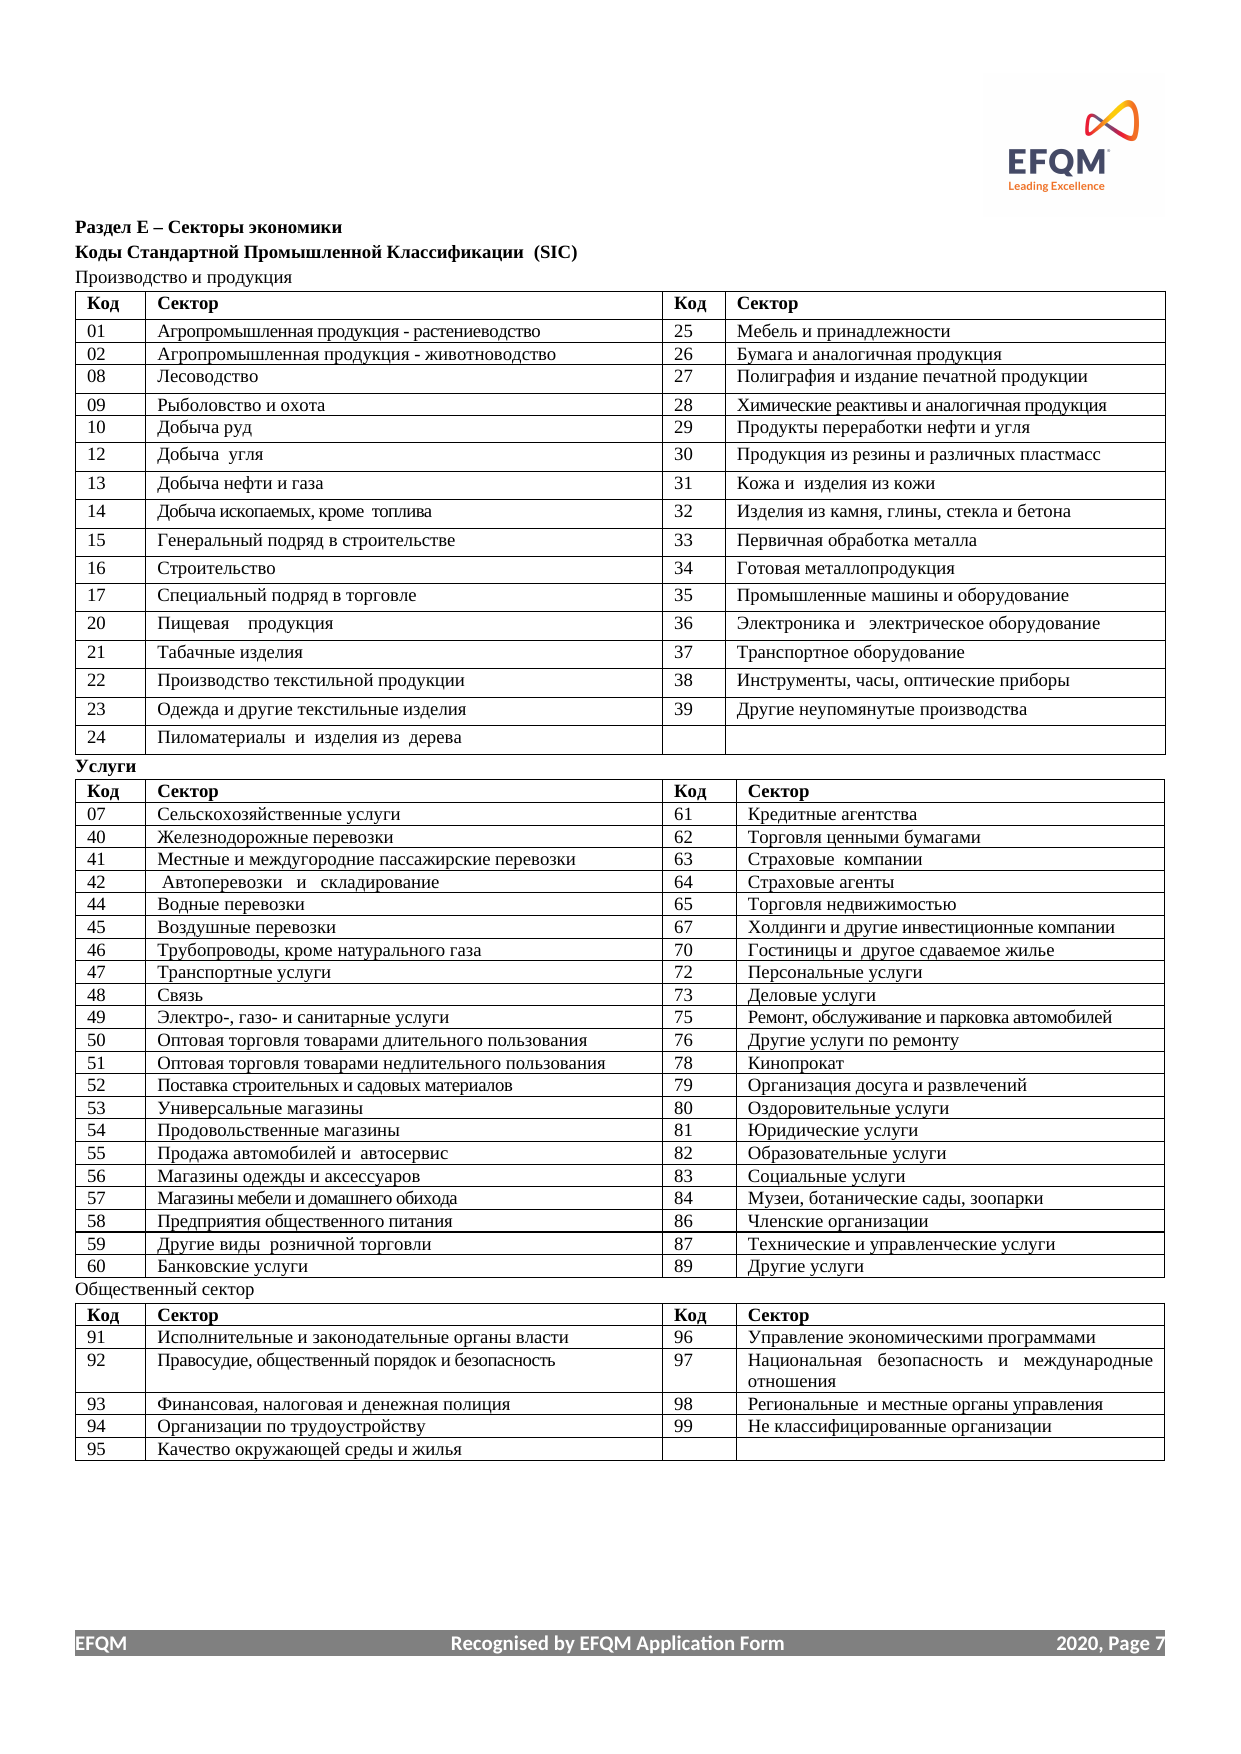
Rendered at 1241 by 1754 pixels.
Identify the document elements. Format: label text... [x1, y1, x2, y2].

table_cell Водные перевозки [146, 893, 662, 915]
table_header Код [76, 780, 145, 802]
table_cell 70 [663, 939, 736, 960]
table_cell 08 [76, 365, 145, 393]
table_cell Юридические услуги [737, 1119, 1164, 1141]
table_header Код [663, 1304, 736, 1325]
table_cell 46 [76, 939, 145, 960]
table_cell Управление экономическими программами [737, 1326, 1164, 1348]
table_cell Персональные услуги [737, 961, 1164, 983]
table_cell Технические и управленческие услуги [737, 1233, 1164, 1254]
table_cell Бумага и аналогичная продукция [726, 343, 1165, 364]
table_header Код [76, 1304, 145, 1325]
table_cell 96 [663, 1326, 736, 1348]
table_cell 13 [76, 472, 145, 499]
picture [982, 73, 1166, 217]
table_cell 60 [76, 1255, 145, 1277]
table_cell 20 [76, 612, 145, 640]
table_cell 40 [76, 826, 145, 847]
table_cell 39 [663, 698, 725, 725]
table_cell Инструменты, часы, оптические приборы [726, 669, 1165, 697]
table_header Код [76, 292, 145, 319]
text Коды Стандартной Промышленной Классификации (SIC) [75, 241, 1165, 263]
table_cell 87 [663, 1233, 736, 1254]
table_cell Не классифицированные организации [737, 1415, 1164, 1437]
table_cell 59 [76, 1233, 145, 1254]
table_cell Другие услуги по ремонту [737, 1029, 1164, 1051]
table_cell 30 [663, 443, 725, 471]
table_cell Рыболовство и охота [146, 394, 662, 415]
table_cell 82 [663, 1142, 736, 1163]
table_cell 47 [76, 961, 145, 983]
table_cell 89 [663, 1255, 736, 1277]
table_cell 15 [76, 529, 145, 556]
table_cell Сельскохозяйственные услуги [146, 803, 662, 824]
table_cell Оптовая торговля товарами длительного пользования [146, 1029, 662, 1051]
table_cell 55 [76, 1142, 145, 1163]
table_cell 21 [76, 641, 145, 668]
table_cell Торговля недвижимостью [737, 893, 1164, 915]
table_cell 26 [663, 343, 725, 364]
table_cell 24 [76, 726, 145, 753]
table_cell 61 [663, 803, 736, 824]
table_cell Оптовая торговля товарами недлительного пользования [146, 1052, 662, 1073]
table_cell Лесоводство [146, 365, 662, 393]
table_cell Оздоровительные услуги [737, 1097, 1164, 1118]
table_cell 10 [76, 416, 145, 442]
table_cell Добыча ископаемых, кроме топлива [146, 500, 662, 527]
text Производство и продукция [75, 266, 1165, 287]
table_cell 45 [76, 916, 145, 937]
table_cell 72 [663, 961, 736, 983]
table_cell Холдинги и другие инвестиционные компании [737, 916, 1164, 937]
table_cell 92 [76, 1349, 145, 1392]
table_cell Национальная безопасность и международные отношения [737, 1349, 1164, 1392]
table_cell Другие виды розничной торговли [146, 1233, 662, 1254]
table_cell Образовательные услуги [737, 1142, 1164, 1163]
table_header Код [663, 292, 725, 319]
table_cell Трубопроводы, кроме натурального газа [146, 939, 662, 960]
table_cell 56 [76, 1165, 145, 1186]
table_cell 38 [663, 669, 725, 697]
table_cell Одежда и другие текстильные изделия [146, 698, 662, 725]
table_cell Кожа и изделия из кожи [726, 472, 1165, 499]
table_cell Предприятия общественного питания [146, 1210, 662, 1231]
table_cell Транспортные услуги [146, 961, 662, 983]
table_cell Кинопрокат [737, 1052, 1164, 1073]
table_header Код [663, 780, 736, 802]
table_cell Страховые агенты [737, 871, 1164, 892]
table_cell 94 [76, 1415, 145, 1437]
table_cell 54 [76, 1119, 145, 1141]
table_cell 25 [663, 320, 725, 342]
table_cell Магазины мебели и домашнего обихода [146, 1187, 662, 1209]
table_cell 86 [663, 1210, 736, 1231]
table_cell 23 [76, 698, 145, 725]
table_cell Транспортное оборудование [726, 641, 1165, 668]
table_header Сектор [737, 780, 1164, 802]
table_cell 36 [663, 612, 725, 640]
table_cell Добыча угля [146, 443, 662, 471]
table_cell 28 [663, 394, 725, 415]
table_cell Пищевая продукция [146, 612, 662, 640]
table_cell 63 [663, 848, 736, 870]
table_cell 58 [76, 1210, 145, 1231]
table_cell 14 [76, 500, 145, 527]
table_cell 79 [663, 1074, 736, 1096]
table_cell Банковские услуги [146, 1255, 662, 1277]
table_cell 99 [663, 1415, 736, 1437]
table_cell 42 [76, 871, 145, 892]
table_cell Продажа автомобилей и автосервис [146, 1142, 662, 1163]
table_cell Торговля ценными бумагами [737, 826, 1164, 847]
table_cell Финансовая, налоговая и денежная полиция [146, 1393, 662, 1414]
table_cell Организации по трудоустройству [146, 1415, 662, 1437]
table_cell 95 [76, 1438, 145, 1459]
table_cell 01 [76, 320, 145, 342]
table_cell 22 [76, 669, 145, 697]
table_cell 32 [663, 500, 725, 527]
table_cell Агропромышленная продукция - растениеводство [146, 320, 662, 342]
table_cell 37 [663, 641, 725, 668]
text Раздел Е – Секторы экономики [75, 216, 1165, 238]
table_cell 50 [76, 1029, 145, 1051]
table_cell 62 [663, 826, 736, 847]
table_cell 44 [76, 893, 145, 915]
table_cell [663, 726, 725, 753]
table_cell 27 [663, 365, 725, 393]
table_cell Изделия из камня, глины, стекла и бетона [726, 500, 1165, 527]
table_cell Местные и междугородние пассажирские перевозки [146, 848, 662, 870]
table_cell Организация досуга и развлечений [737, 1074, 1164, 1096]
table_cell Мебель и принадлежности [726, 320, 1165, 342]
table_cell 53 [76, 1097, 145, 1118]
table_cell Исполнительные и законодательные органы власти [146, 1326, 662, 1348]
table_cell 64 [663, 871, 736, 892]
table_cell Связь [146, 984, 662, 1005]
table_cell [663, 1438, 736, 1459]
table_cell Электроника и электрическое оборудование [726, 612, 1165, 640]
table_cell Автоперевозки и складирование [146, 871, 662, 892]
table_cell Химические реактивы и аналогичная продукция [726, 394, 1165, 415]
table_cell 65 [663, 893, 736, 915]
table_cell 80 [663, 1097, 736, 1118]
table_cell Добыча руд [146, 416, 662, 442]
table_cell Специальный подряд в торговле [146, 584, 662, 611]
table_cell Поставка строительных и садовых материалов [146, 1074, 662, 1096]
table_header Сектор [146, 780, 662, 802]
table_cell Продукты переработки нефти и угля [726, 416, 1165, 442]
table_cell Гостиницы и другое сдаваемое жилье [737, 939, 1164, 960]
table_cell 57 [76, 1187, 145, 1209]
table_cell Воздушные перевозки [146, 916, 662, 937]
table_cell Полиграфия и издание печатной продукции [726, 365, 1165, 393]
table_cell 75 [663, 1006, 736, 1028]
table_cell Железнодорожные перевозки [146, 826, 662, 847]
table_cell Электро-, газо- и санитарные услуги [146, 1006, 662, 1028]
table_cell 33 [663, 529, 725, 556]
table_cell Готовая металлопродукция [726, 557, 1165, 583]
table_cell Музеи, ботанические сады, зоопарки [737, 1187, 1164, 1209]
table_cell 16 [76, 557, 145, 583]
table_cell Магазины одежды и аксессуаров [146, 1165, 662, 1186]
table_cell 67 [663, 916, 736, 937]
table_cell 34 [663, 557, 725, 583]
table_cell 81 [663, 1119, 736, 1141]
table_cell Генеральный подряд в строительстве [146, 529, 662, 556]
table_cell Деловые услуги [737, 984, 1164, 1005]
table_cell Страховые компании [737, 848, 1164, 870]
table_cell 07 [76, 803, 145, 824]
text Услуги [75, 755, 1165, 776]
table_cell 09 [76, 394, 145, 415]
table_cell 83 [663, 1165, 736, 1186]
table_header Сектор [737, 1304, 1164, 1325]
table_cell Агропромышленная продукция - животноводство [146, 343, 662, 364]
table_cell [726, 726, 1165, 753]
table_cell Промышленные машины и оборудование [726, 584, 1165, 611]
table_cell 52 [76, 1074, 145, 1096]
table_cell [737, 1438, 1164, 1459]
table_cell Социальные услуги [737, 1165, 1164, 1186]
table_cell Производство текстильной продукции [146, 669, 662, 697]
table_cell 78 [663, 1052, 736, 1073]
table_header Сектор [726, 292, 1165, 319]
table_cell 29 [663, 416, 725, 442]
table_cell Пиломатериалы и изделия из дерева [146, 726, 662, 753]
table_cell Качество окружающей среды и жилья [146, 1438, 662, 1459]
table_cell 31 [663, 472, 725, 499]
table_cell 76 [663, 1029, 736, 1051]
table_cell 91 [76, 1326, 145, 1348]
table_cell 84 [663, 1187, 736, 1209]
table_cell Членские организации [737, 1210, 1164, 1231]
table_cell Строительство [146, 557, 662, 583]
table_cell Универсальные магазины [146, 1097, 662, 1118]
table_cell 73 [663, 984, 736, 1005]
table_cell Другие услуги [737, 1255, 1164, 1277]
table_cell 93 [76, 1393, 145, 1414]
table_cell Кредитные агентства [737, 803, 1164, 824]
table_cell Продукция из резины и различных пластмасс [726, 443, 1165, 471]
table_cell Табачные изделия [146, 641, 662, 668]
table_cell 17 [76, 584, 145, 611]
table_cell 51 [76, 1052, 145, 1073]
table_cell Другие неупомянутые производства [726, 698, 1165, 725]
table_cell Продовольственные магазины [146, 1119, 662, 1141]
table_cell Первичная обработка металла [726, 529, 1165, 556]
table_cell 41 [76, 848, 145, 870]
table_cell Добыча нефти и газа [146, 472, 662, 499]
table_cell 48 [76, 984, 145, 1005]
table_cell Ремонт, обслуживание и парковка автомобилей [737, 1006, 1164, 1028]
text Общественный сектор [75, 1278, 1165, 1299]
table_cell 35 [663, 584, 725, 611]
table_cell 49 [76, 1006, 145, 1028]
table_header Сектор [146, 292, 662, 319]
table_cell Региональные и местные органы управления [737, 1393, 1164, 1414]
table_cell 97 [663, 1349, 736, 1392]
table_cell 98 [663, 1393, 736, 1414]
table_cell 02 [76, 343, 145, 364]
table_cell Правосудие, общественный порядок и безопасность [146, 1349, 662, 1392]
table_header Сектор [146, 1304, 662, 1325]
table_cell 12 [76, 443, 145, 471]
